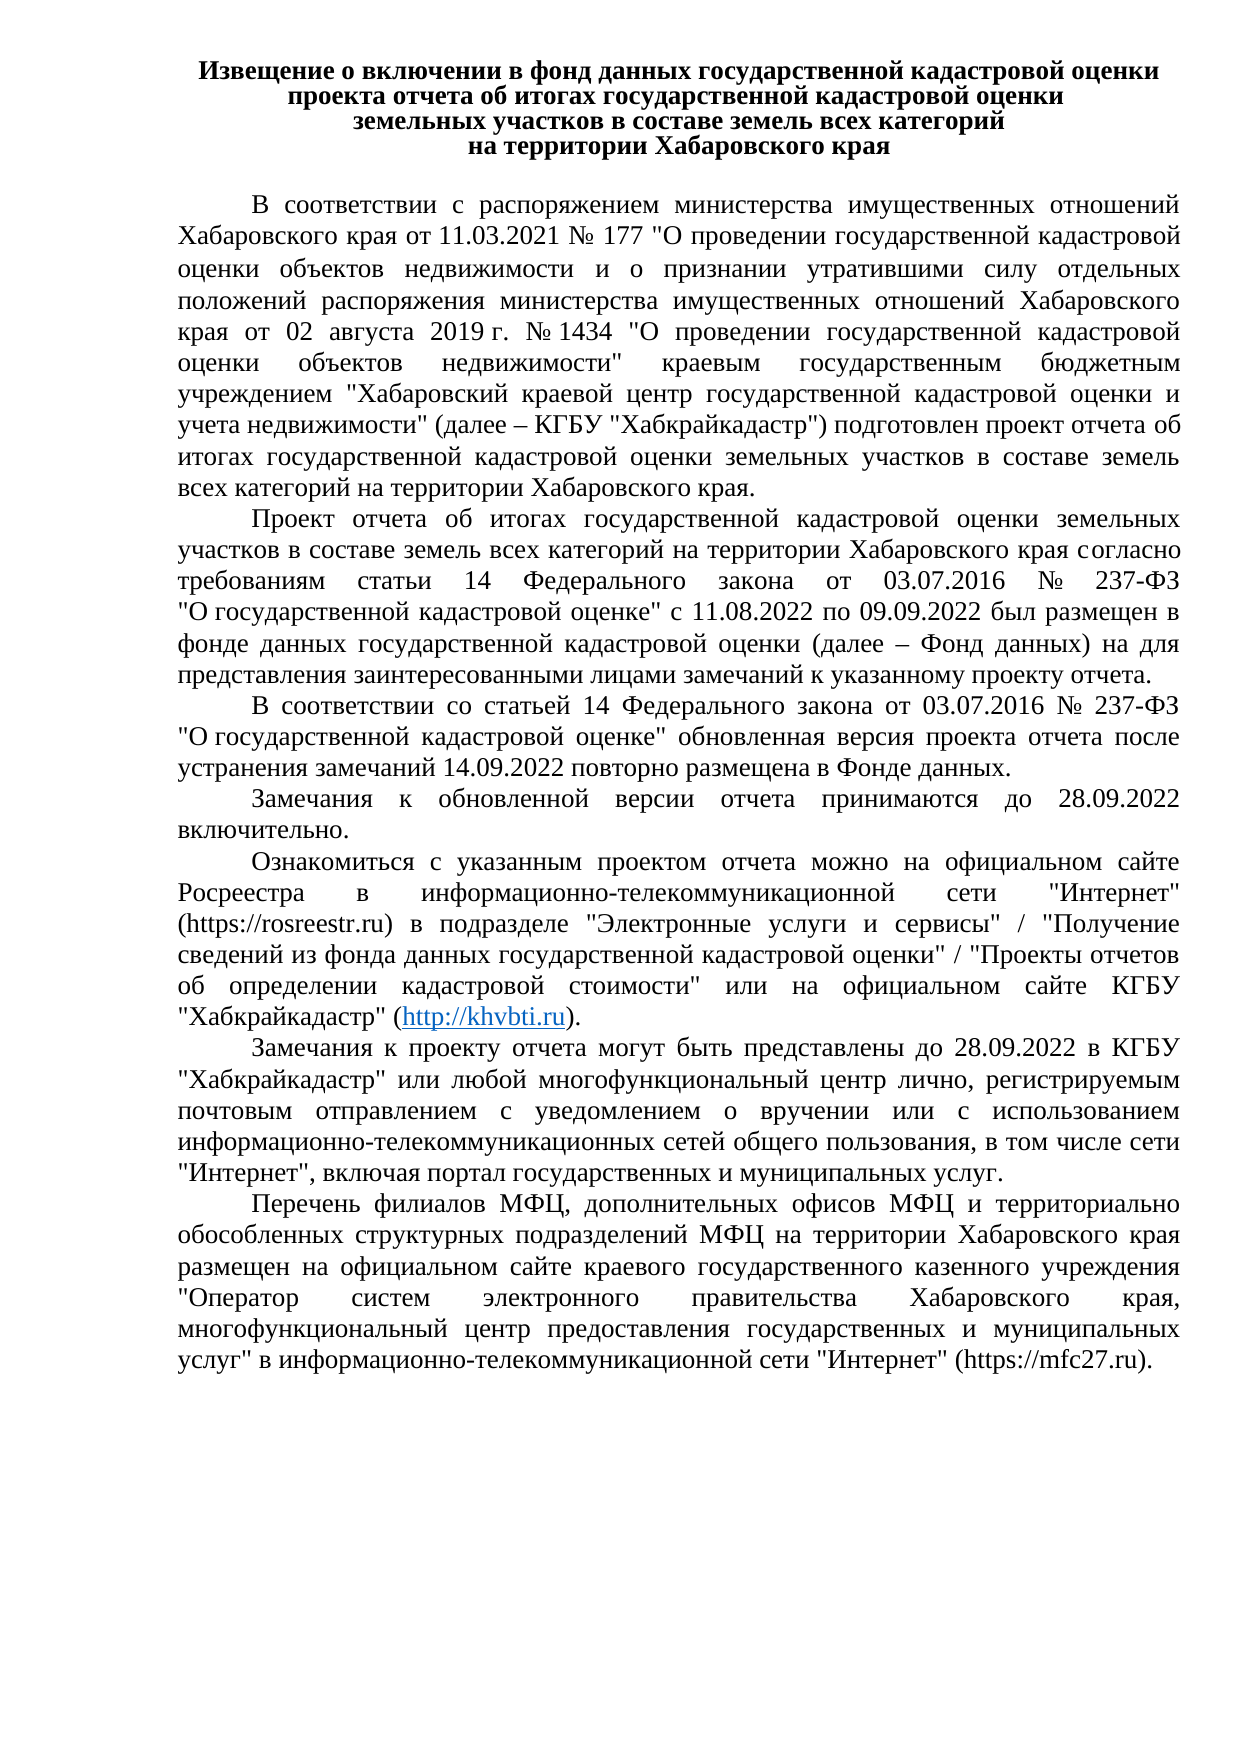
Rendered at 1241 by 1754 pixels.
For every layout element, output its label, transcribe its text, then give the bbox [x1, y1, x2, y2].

text Ознакомиться с указанным проектом отчета можно на официальном сайте Росреестра в информационно-телекоммуникационной сети "Интернет" (https://rosreestr.ru) в подразделе "Электронные услуги и сервисы" / "Получение сведений из фонда данных государственной кадастровой оценки" / "Проекты отчетов об определении кадастровой стоимости" или на официальном сайте КГБУ "Хабкрайкадастр" (http://khvbti.ru). [177, 845, 1181, 1032]
text Перечень филиалов МФЦ, дополнительных офисов МФЦ и территориально обособленных структурных подразделений МФЦ на территории Хабаровского края размещен на официальном сайте краевого государственного казенного учреждения "Оператор систем электронного правительства Хабаровского края, многофункциональный центр предоставления государственных и муниципальных услуг" в информационно-телекоммуникационной сети "Интернет" (https://mfc27.ru). [177, 1187, 1181, 1374]
text Замечания к обновленной версии отчета принимаются до 28.09.2022 включительно. [177, 782, 1181, 845]
text Проект отчета об итогах государственной кадастровой оценки земельных участков в составе земель всех категорий на территории Хабаровского края согласно требованиям статьи 14 Федерального закона от 03.07.2016 № 237-ФЗ "О государственной кадастровой оценке" с 11.08.2022 по 09.09.2022 был размещен в фонде данных государственной кадастровой оценки (далее – Фонд данных) на для представления заинтересованными лицами замечаний к указанному проекту отчета. [177, 502, 1181, 689]
text Извещение о включении в фонд данных государственной кадастровой оценки проекта отчета об итогах государственной кадастровой оценки земельных участков в составе земель всех категорий на территории Хабаровского края [177, 59, 1181, 159]
text В соответствии со статьей 14 Федерального закона от 03.07.2016 № 237-ФЗ "О государственной кадастровой оценке" обновленная версия проекта отчета после устранения замечаний 14.09.2022 повторно размещена в Фонде данных. [177, 689, 1181, 782]
text В соответствии с распоряжением министерства имущественных отношений Хабаровского края от 11.03.2021 № 177 "О проведении государственной кадастровой оценки объектов недвижимости и о признании утратившими силу отдельных положений распоряжения министерства имущественных отношений Хабаровского края от 02 августа 2019 г. № 1434 "О проведении государственной кадастровой оценки объектов недвижимости" краевым государственным бюджетным учреждением "Хабаровский краевой центр государственной кадастровой оценки и учета недвижимости" (далее – КГБУ "Хабкрайкадастр") подготовлен проект отчета об итогах государственной кадастровой оценки земельных участков в составе земель всех категорий на территории Хабаровского края. [177, 188, 1181, 502]
text Замечания к проекту отчета могут быть представлены до 28.09.2022 в КГБУ "Хабкрайкадастр" или любой многофункциональный центр лично, регистрируемым почтовым отправлением с уведомлением о вручении или с использованием информационно-телекоммуникационных сетей общего пользования, в том числе сети "Интернет", включая портал государственных и муниципальных услуг. [177, 1032, 1181, 1187]
